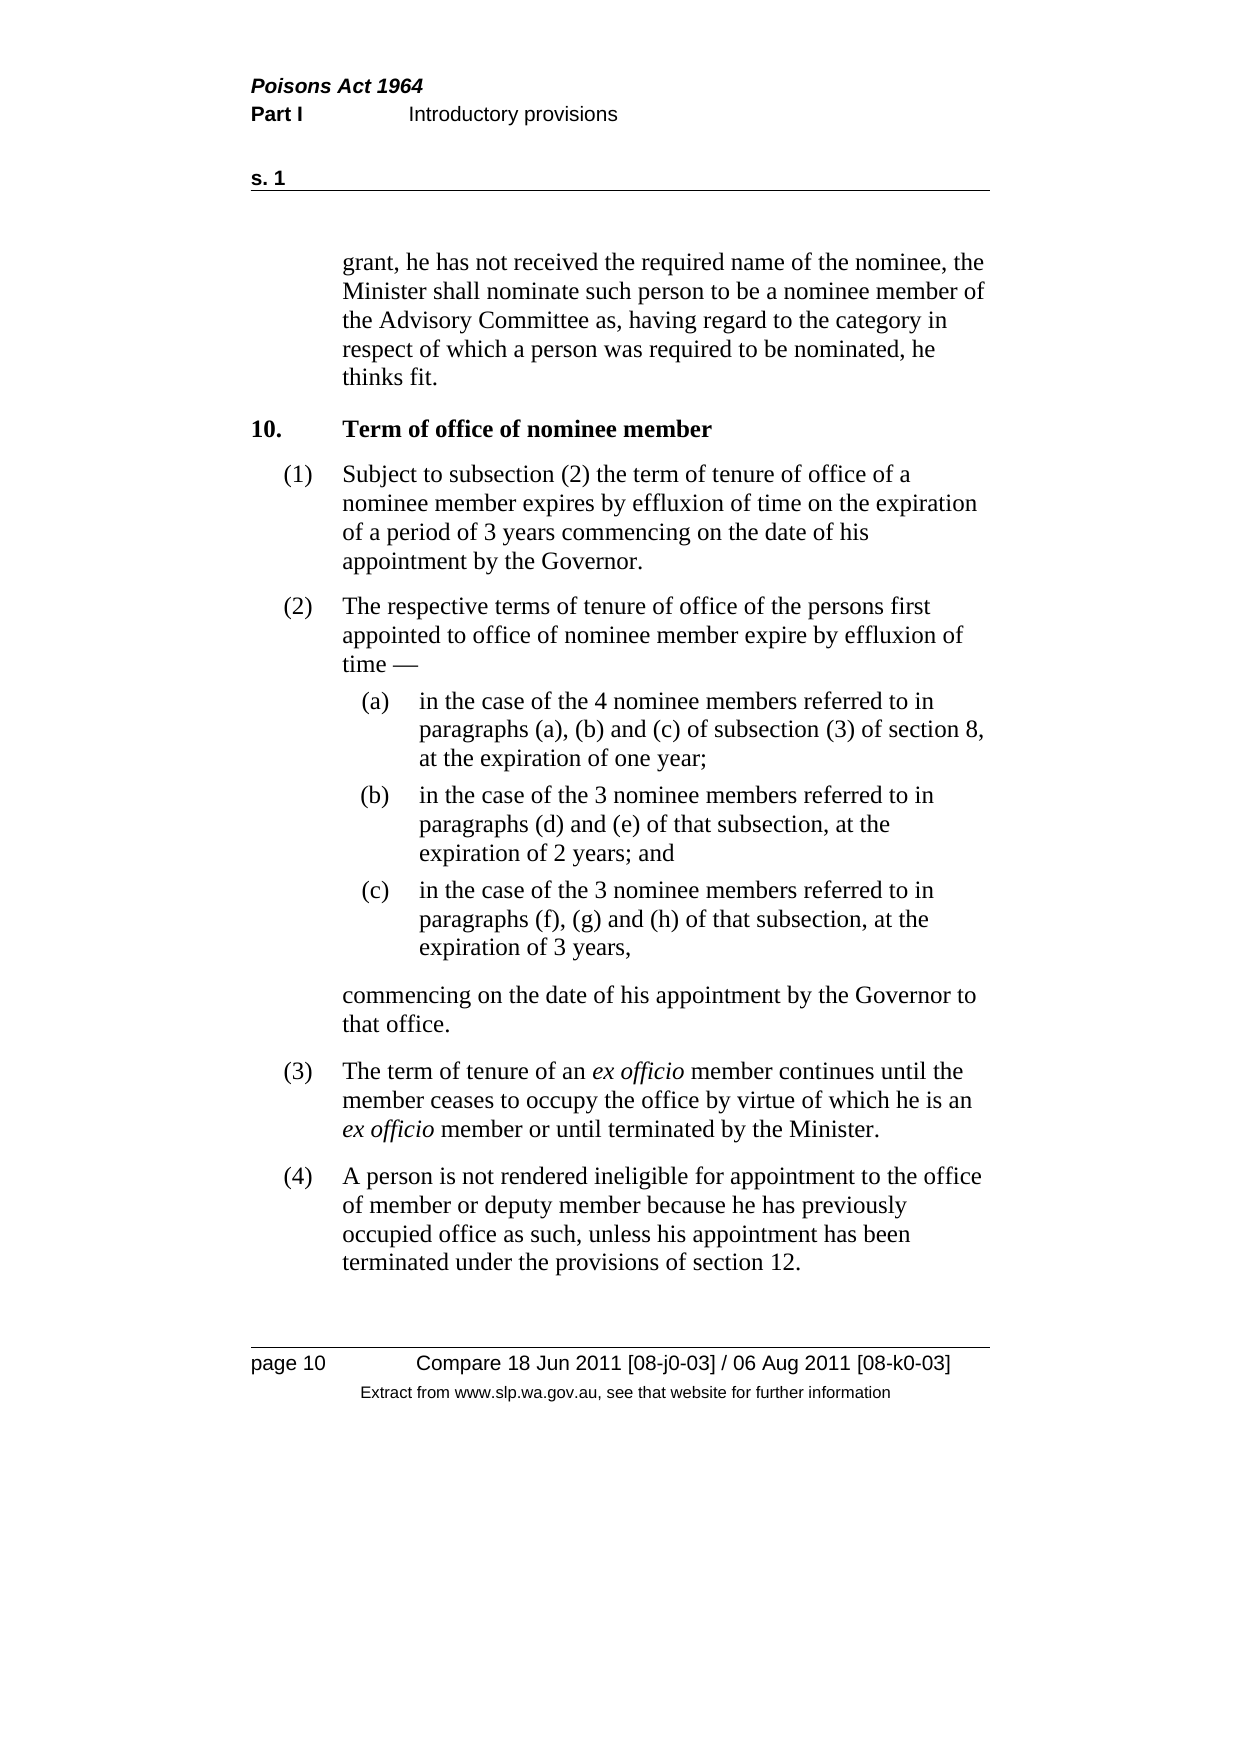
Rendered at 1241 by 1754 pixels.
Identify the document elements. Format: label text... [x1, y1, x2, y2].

text (3) The term of tenure of an ex officio member continues until the member ceases to occupy the office by virtue of which he is an ex officio member or until terminated by the Minister. [251, 1056, 990, 1142]
text (b) in the case of the 3 nominee members referred to in paragraphs (d) and (e) of that subsection, at the expiration of 2 years; and [251, 780, 990, 867]
text (a) in the case of the 4 nominee members referred to in paragraphs (a), (b) and (c) of subsection (3) of section 8, at the expiration of one year; [251, 686, 990, 772]
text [251, 247, 990, 391]
text (c) in the case of the 3 nominee members referred to in paragraphs (f), (g) and (h) of that subsection, at the expiration of 3 years, [251, 875, 990, 961]
text (1) Subject to subsection (2) the term of tenure of office of a nominee member expires by effluxion of time on the expiration of a period of 3 years commencing on the date of his appointment by the Governor. [251, 459, 990, 574]
text (2) The respective terms of tenure of office of the persons first appointed to office of nominee member expire by effluxion of time — [251, 591, 990, 677]
text (4) A person is not rendered ineligible for appointment to the office of member or deputy member because he has previously occupied office as such, unless his appointment has been terminated under the provisions of section 12. [251, 1161, 990, 1276]
text commencing on the date of his appointment by the Governor to that office. [251, 980, 990, 1037]
subtitle 10. Term of office of nominee member [251, 414, 990, 443]
